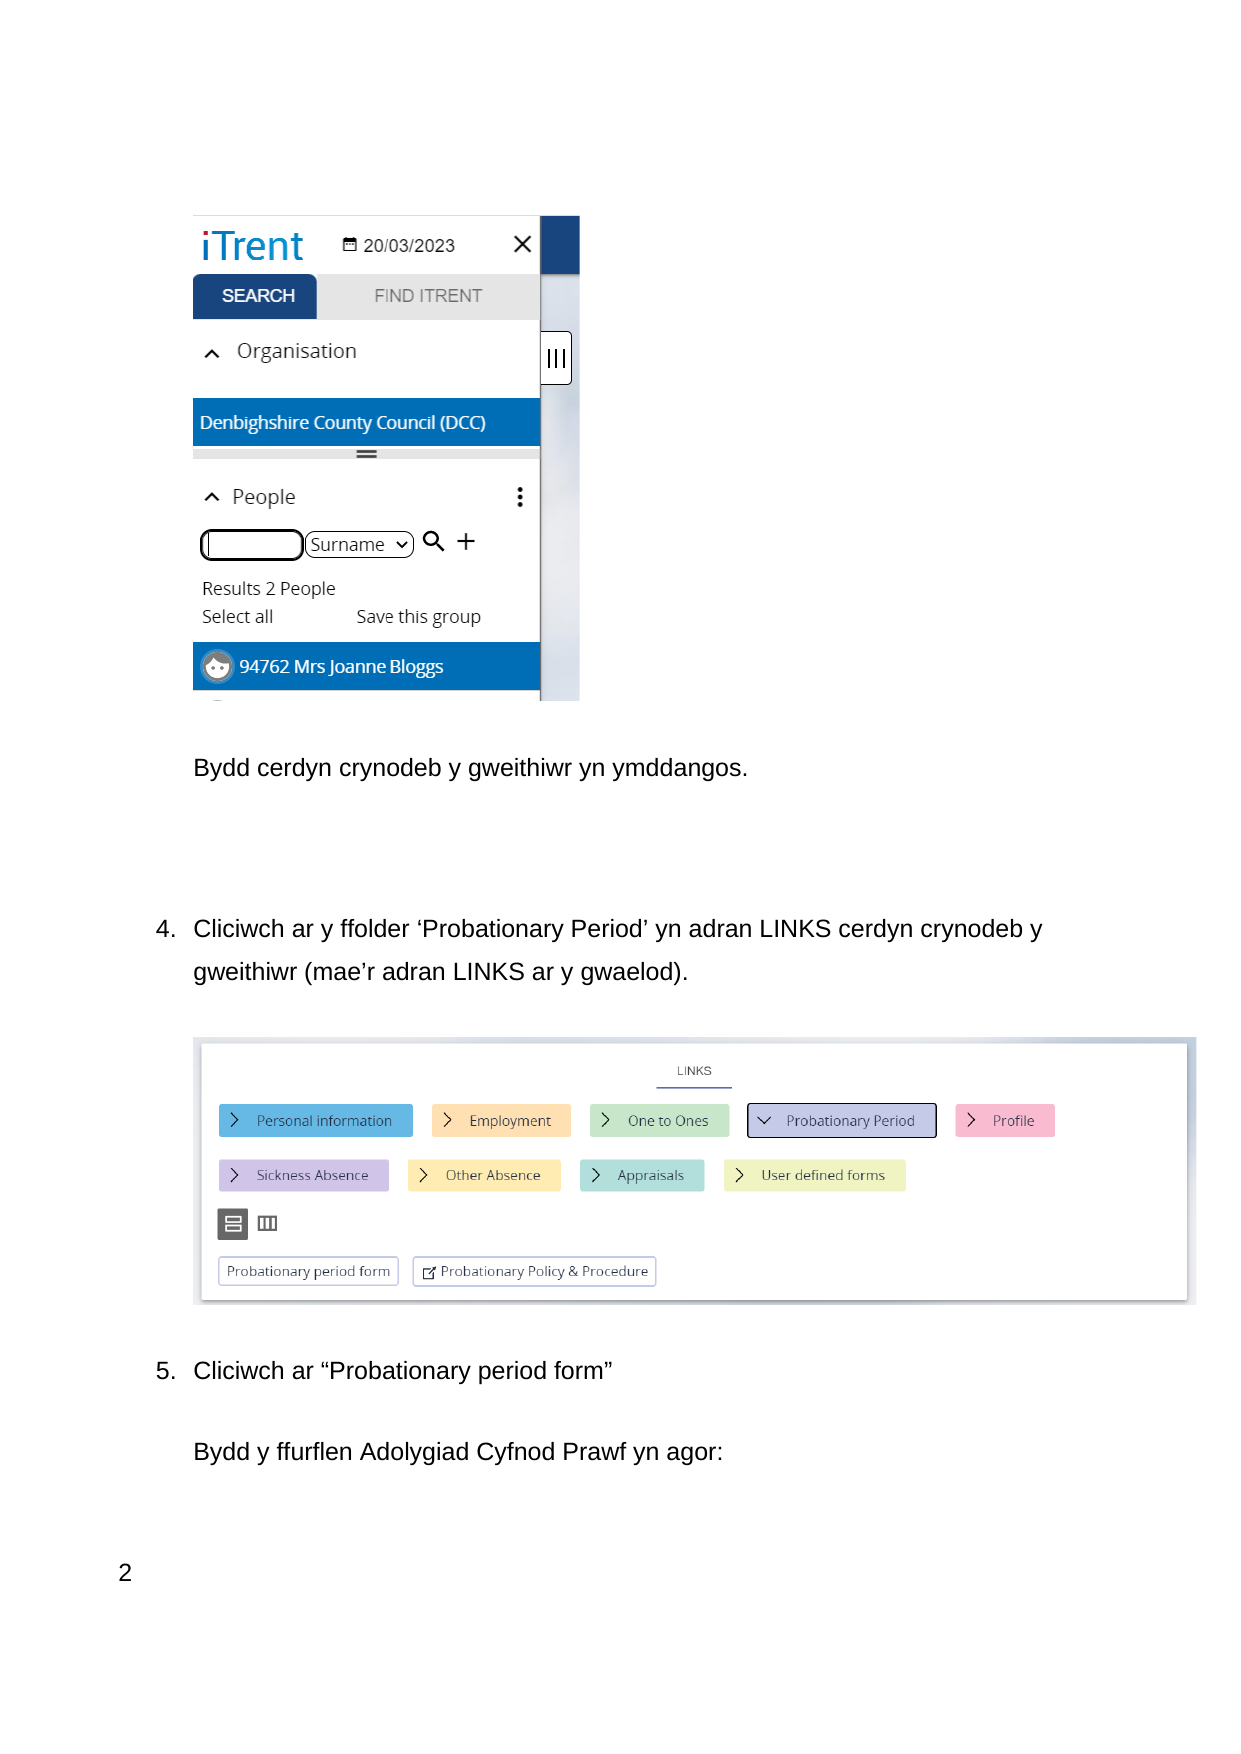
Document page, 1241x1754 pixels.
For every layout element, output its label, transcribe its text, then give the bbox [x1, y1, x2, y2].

list Cliciwch ar y ffolder ‘Probationary Period’ yn adran LINKS cerdyn crynodeb y gweithiwr (mae’r adran LINKS ar y gwaelod). [156, 914, 1122, 986]
list Cliciwch ar “Probationary period form” [156, 1356, 1122, 1385]
list Bydd cerdyn crynodeb y gweithiwr yn ymddangos. [193, 753, 1122, 782]
list Bydd y ffurflen Adolygiad Cyfnod Prawf yn agor: [193, 1437, 1122, 1466]
picture [193, 1037, 1197, 1305]
picture [193, 212, 580, 701]
